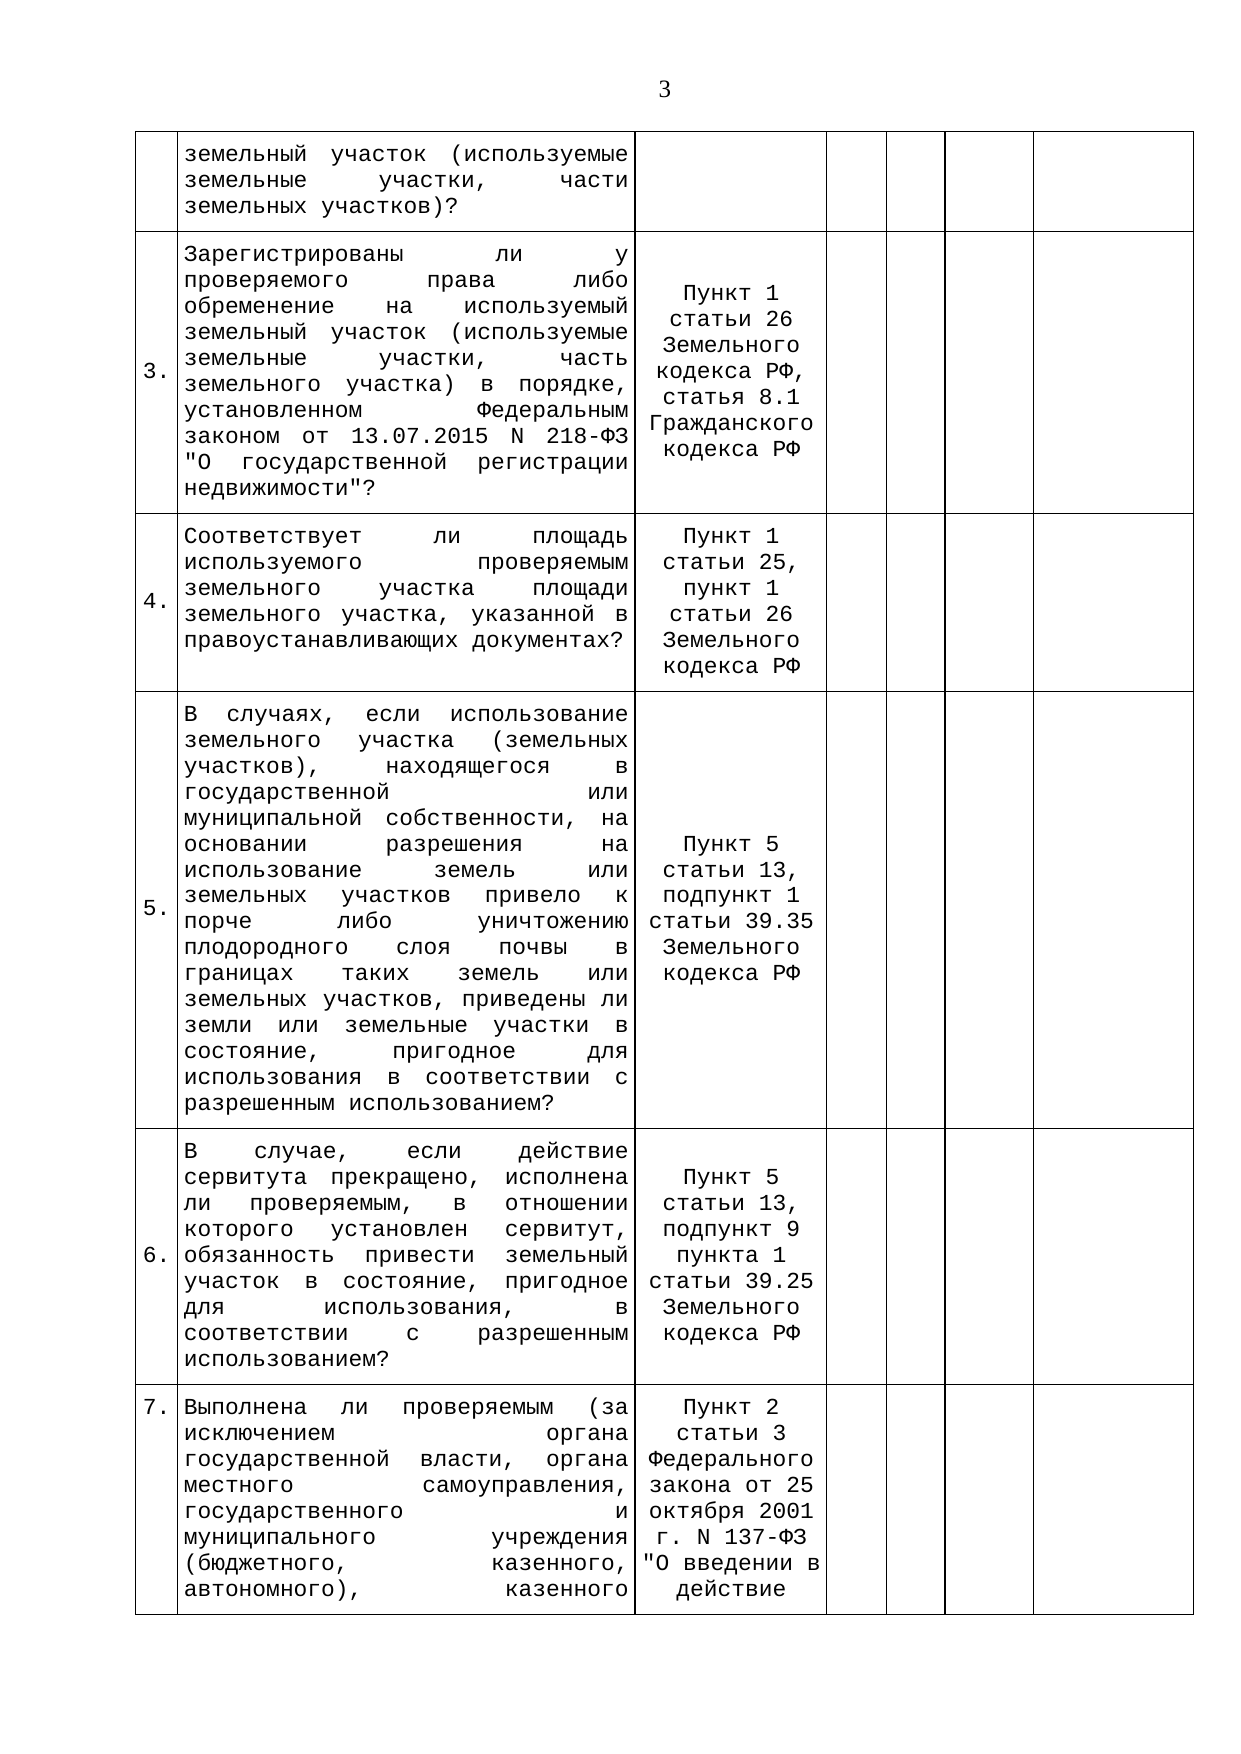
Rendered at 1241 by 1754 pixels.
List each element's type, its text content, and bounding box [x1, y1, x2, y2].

table_cell Зарегистрированы ли у проверяемого права либо обременение на используемый земельный участок (используемые земельные участки, часть земельного участка) в порядке, установленном Федеральным законом от 13.07.2015 N 218-ФЗ "О государственной регистрации недвижимости"? [178, 232, 634, 513]
table_cell [1034, 514, 1193, 691]
table_cell 2. [136, 132, 177, 231]
table_cell [887, 1385, 944, 1613]
table_cell [827, 232, 886, 513]
table_cell [887, 232, 944, 513]
table_cell Пункт 1 статьи 25, пункт 1 статьи 26 Земельного кодекса РФ [636, 514, 826, 691]
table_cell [178, 132, 634, 231]
table_cell 4. [136, 514, 177, 691]
table_cell [827, 1385, 886, 1613]
table_cell [946, 514, 1033, 691]
table_cell Пункт 1 статьи 26 Земельного кодекса РФ, статья 8.1 Гражданского кодекса РФ [636, 232, 826, 513]
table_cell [636, 1385, 826, 1613]
table_cell 6. [136, 1129, 177, 1384]
table_cell [946, 692, 1033, 1128]
table_cell [946, 232, 1033, 513]
table_cell [827, 132, 886, 231]
table_cell Пункт 5 статьи 13, подпункт 9 пункта 1 статьи 39.25 Земельного кодекса РФ [636, 1129, 826, 1384]
table_cell [827, 1129, 886, 1384]
table_cell [946, 1129, 1033, 1384]
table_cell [178, 1385, 634, 1613]
table_cell [946, 1385, 1033, 1613]
table_cell [887, 1129, 944, 1384]
table_cell [827, 692, 886, 1128]
table_cell В случаях, если использование земельного участка (земельных участков), находящегося в государственной или муниципальной собственности, на основании разрешения на использование земель или земельных участков привело к порче либо уничтожению плодородного слоя почвы в границах таких земель или земельных участков, приведены ли земли или земельные участки в состояние, пригодное для использования в соответствии с разрешенным использованием? [178, 692, 634, 1128]
table_cell Пункт 5 статьи 13, подпункт 1 статьи 39.35 Земельного кодекса РФ [636, 692, 826, 1128]
table_cell [887, 692, 944, 1128]
table_cell [1034, 1129, 1193, 1384]
table_cell [827, 514, 886, 691]
table_cell 3. [136, 232, 177, 513]
table_cell 7. [136, 1385, 177, 1613]
table_cell [887, 514, 944, 691]
table_cell В случае, если действие сервитута прекращено, исполнена ли проверяемым, в отношении которого установлен сервитут, обязанность привести земельный участок в состояние, пригодное для использования, в соответствии с разрешенным использованием? [178, 1129, 634, 1384]
table_cell [946, 132, 1033, 231]
table_cell Соответствует ли площадь используемого проверяемым земельного участка площади земельного участка, указанной в правоустанавливающих документах? [178, 514, 634, 691]
table_cell [1034, 132, 1193, 231]
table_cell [636, 132, 826, 231]
table_cell [1034, 232, 1193, 513]
table_cell [887, 132, 944, 231]
table_cell [1034, 1385, 1193, 1613]
table_cell [1034, 692, 1193, 1128]
table_cell 5. [136, 692, 177, 1128]
